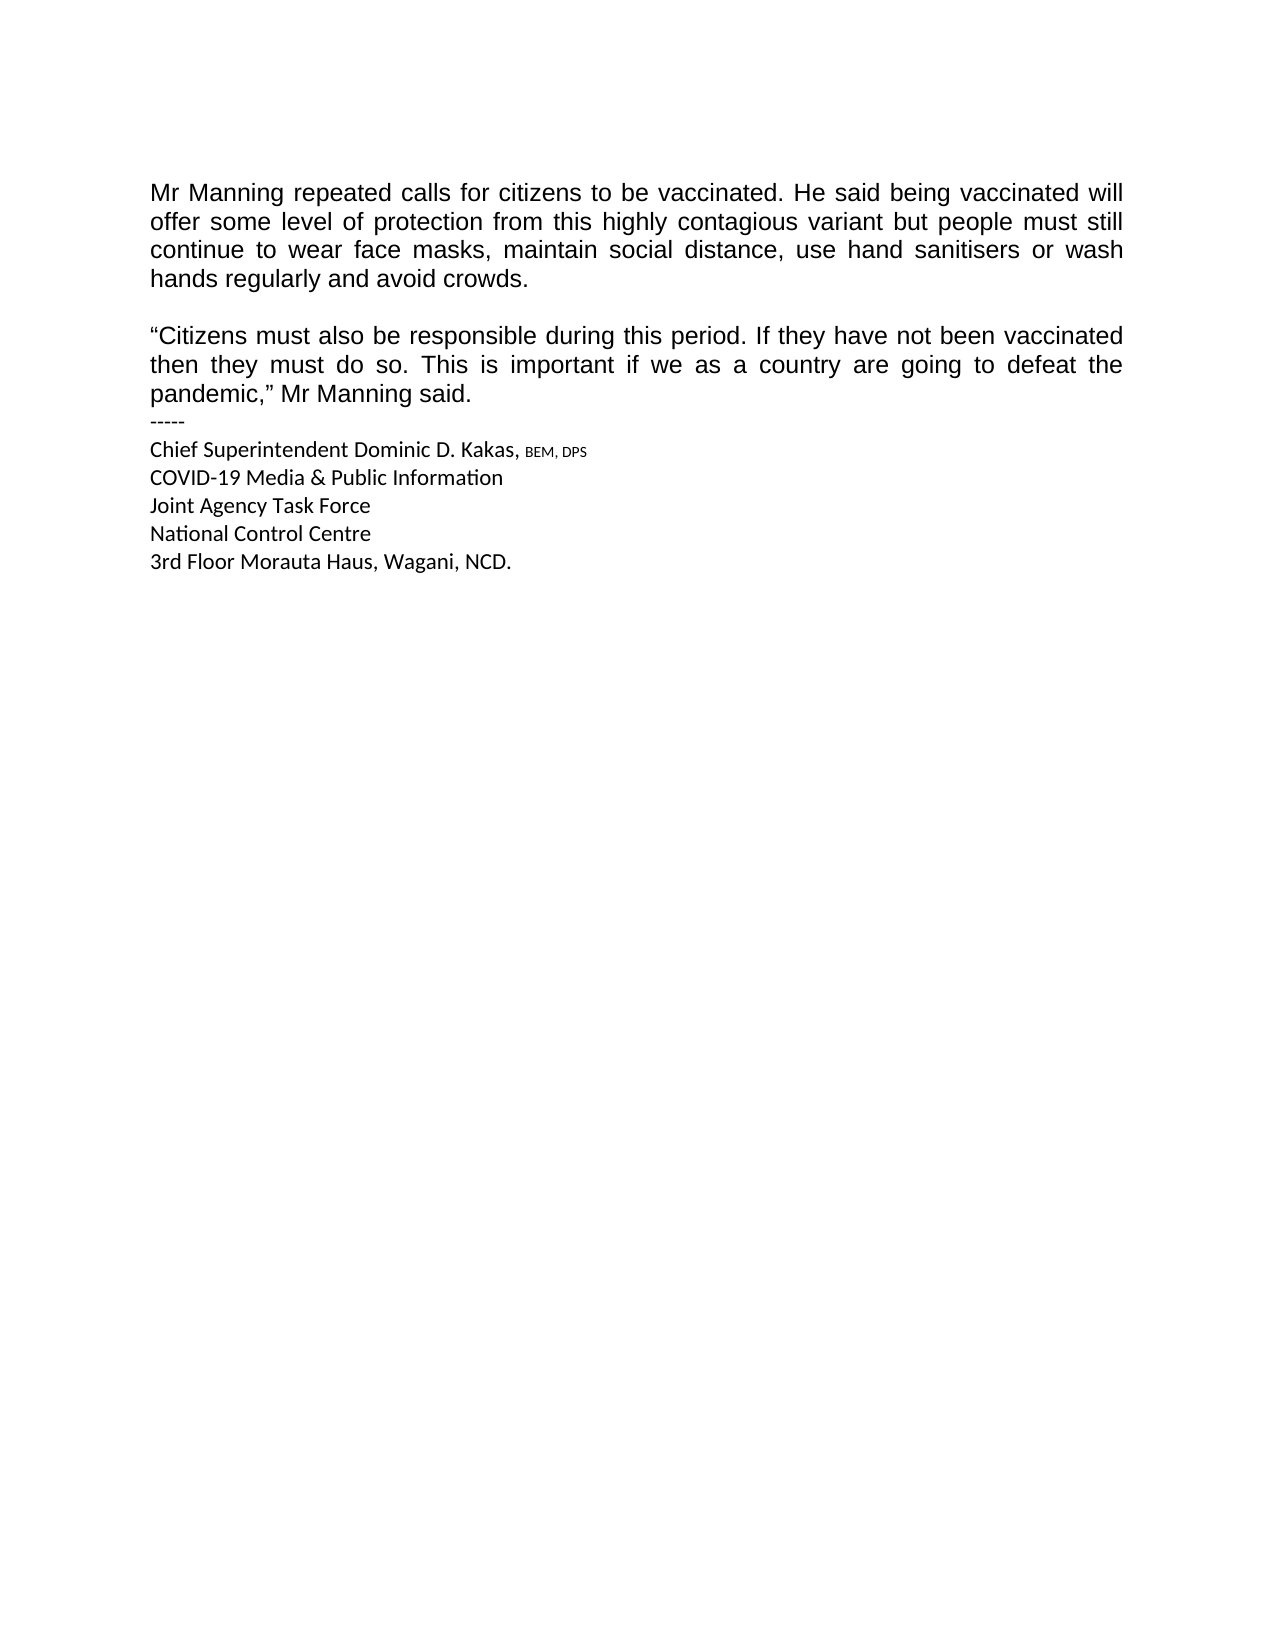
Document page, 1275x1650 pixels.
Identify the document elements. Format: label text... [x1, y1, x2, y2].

text “Citizens must also be responsible during this period. If they have not been vaccinated then they must do so. This is important if we as a country are going to defeat the pandemic,” Mr Manning said. [150, 321, 1125, 407]
text National Control Centre [150, 519, 1125, 547]
text 3rd Floor Morauta Haus, Wagani, NCD. [150, 547, 1125, 575]
text Joint Agency Task Force [150, 491, 1125, 519]
text ----- [150, 407, 1125, 435]
text Mr Manning repeated calls for citizens to be vaccinated. He said being vaccinated will offer some level of protection from this highly contagious variant but people must still continue to wear face masks, maintain social distance, use hand sanitisers or wash hands regularly and avoid crowds. [150, 178, 1125, 293]
text Chief Superintendent Dominic D. Kakas, BEM, DPS [150, 435, 1125, 463]
text COVID-19 Media & Public Information [150, 463, 1125, 491]
